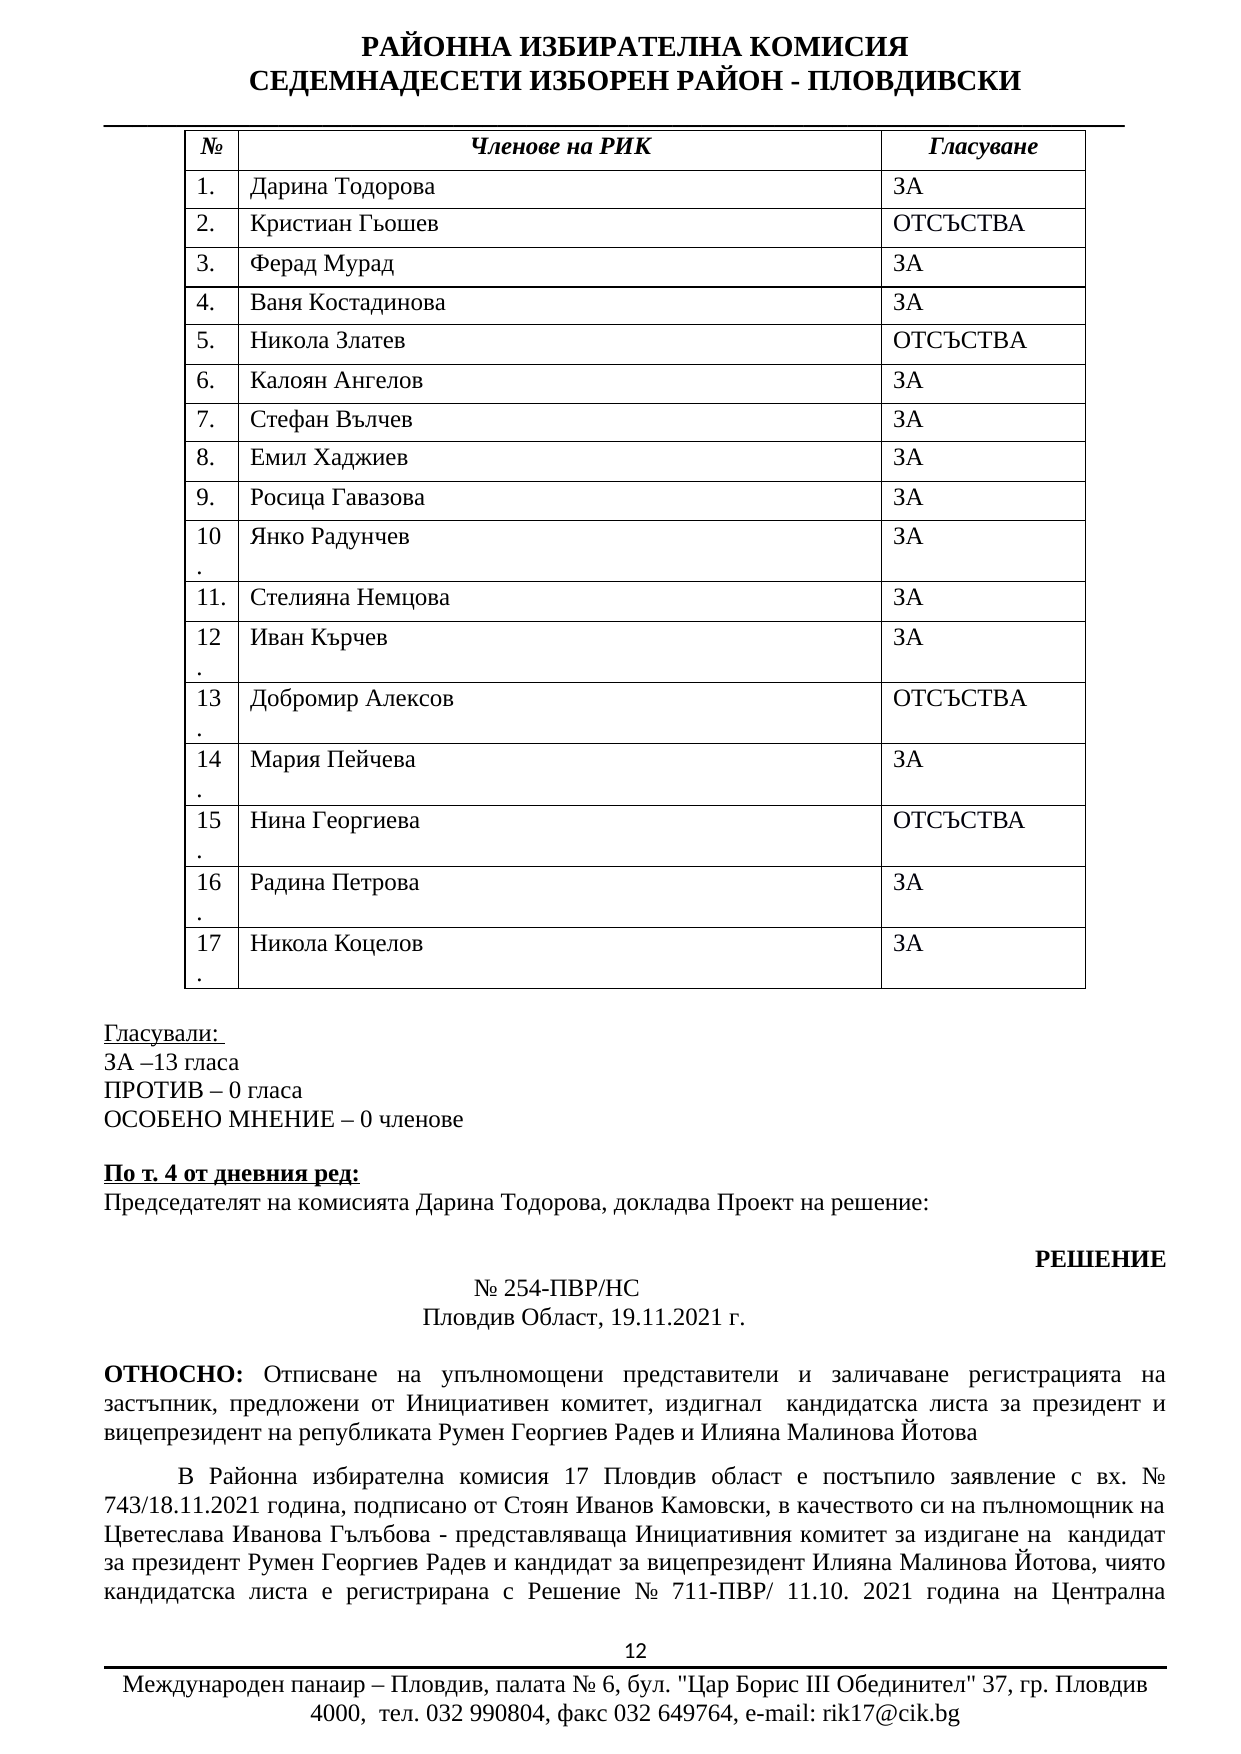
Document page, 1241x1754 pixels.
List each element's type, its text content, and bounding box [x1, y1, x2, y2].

table_cell ЗА [882, 248, 1085, 286]
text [103, 1461, 1167, 1605]
table_cell ОТСЪСТВА [882, 806, 1085, 866]
text По т. 4 от дневния ред: [103, 1158, 1167, 1187]
table_cell 7. [186, 404, 238, 441]
table_cell 3. [186, 248, 238, 286]
table_cell Янко Радунчев [239, 521, 881, 581]
table_cell Емил Хаджиев [239, 442, 881, 481]
table_cell 5. [186, 325, 238, 364]
table_cell Нина Георгиева [239, 806, 881, 866]
text Гласували: [103, 1018, 1167, 1047]
table_header Членове на РИК [239, 131, 881, 170]
table_cell Ферад Мурад [239, 248, 881, 286]
text ОТНОСНО: Отписване на упълномощени представители и заличаване регистрацията на застъпник, предложени от Инициативен комитет, издигнал кандидатска листа за президент и вицепрезидент на републиката Румен Георгиев Радев и Илияна Малинова Йотова [103, 1359, 1167, 1446]
table_cell 1. [186, 171, 238, 207]
text РЕШЕНИЕ № 254-ПВР/НС [398, 1244, 1167, 1302]
table_cell ЗА [882, 171, 1085, 207]
table_cell ЗА [882, 867, 1085, 927]
table_cell Никола Коцелов [239, 928, 881, 988]
table_cell 8. [186, 442, 238, 481]
table_cell ЗА [882, 521, 1085, 581]
text Пловдив Област, 19.11.2021 г. [103, 1302, 1167, 1331]
table_cell 17. [186, 928, 238, 988]
text ПРОТИВ – 0 гласа [103, 1076, 1167, 1104]
table_cell Кристиан Гьошев [239, 209, 881, 247]
table_cell Стелияна Немцова [239, 582, 881, 621]
table_cell Никола Златев [239, 325, 881, 364]
table_cell Росица Гавазова [239, 482, 881, 520]
table_cell Добромир Алексов [239, 683, 881, 743]
table_cell Калоян Ангелов [239, 365, 881, 403]
table_cell 13. [186, 683, 238, 743]
table_cell 15. [186, 806, 238, 866]
table_cell ЗА [882, 928, 1085, 988]
table_header Гласуване [882, 131, 1085, 170]
table_cell 14. [186, 744, 238, 804]
table_cell 16. [186, 867, 238, 927]
text ОСОБЕНО МНЕНИЕ – 0 членове [103, 1104, 1167, 1133]
table_cell Иван Кърчев [239, 622, 881, 682]
table_cell 9. [186, 482, 238, 520]
table_cell 12. [186, 622, 238, 682]
table_cell ОТСЪСТВА [882, 325, 1085, 364]
table_header № [186, 131, 238, 170]
table_cell 11. [186, 582, 238, 621]
table_cell 4. [186, 288, 238, 324]
table_cell Радина Петрова [239, 867, 881, 927]
text ЗА –13 гласа [103, 1047, 1167, 1076]
table_cell Стефан Вълчев [239, 404, 881, 441]
table_cell 10. [186, 521, 238, 581]
text Председателят на комисията Дарина Тодорова, докладва Проект на решение: [103, 1187, 1167, 1216]
table_cell ЗА [882, 622, 1085, 682]
table_cell ЗА [882, 744, 1085, 804]
table_cell ЗА [882, 482, 1085, 520]
table_cell ЗА [882, 582, 1085, 621]
table_cell ЗА [882, 442, 1085, 481]
table_cell 2. [186, 209, 238, 247]
table_cell Дарина Тодорова [239, 171, 881, 207]
table_cell ОТСЪСТВА [882, 683, 1085, 743]
table_cell 6. [186, 365, 238, 403]
table_cell ЗА [882, 288, 1085, 324]
table_cell ЗА [882, 404, 1085, 441]
table_cell ЗА [882, 365, 1085, 403]
table_cell Мария Пейчева [239, 744, 881, 804]
table_cell Ваня Костадинова [239, 288, 881, 324]
table_cell ОТСЪСТВА [882, 209, 1085, 247]
